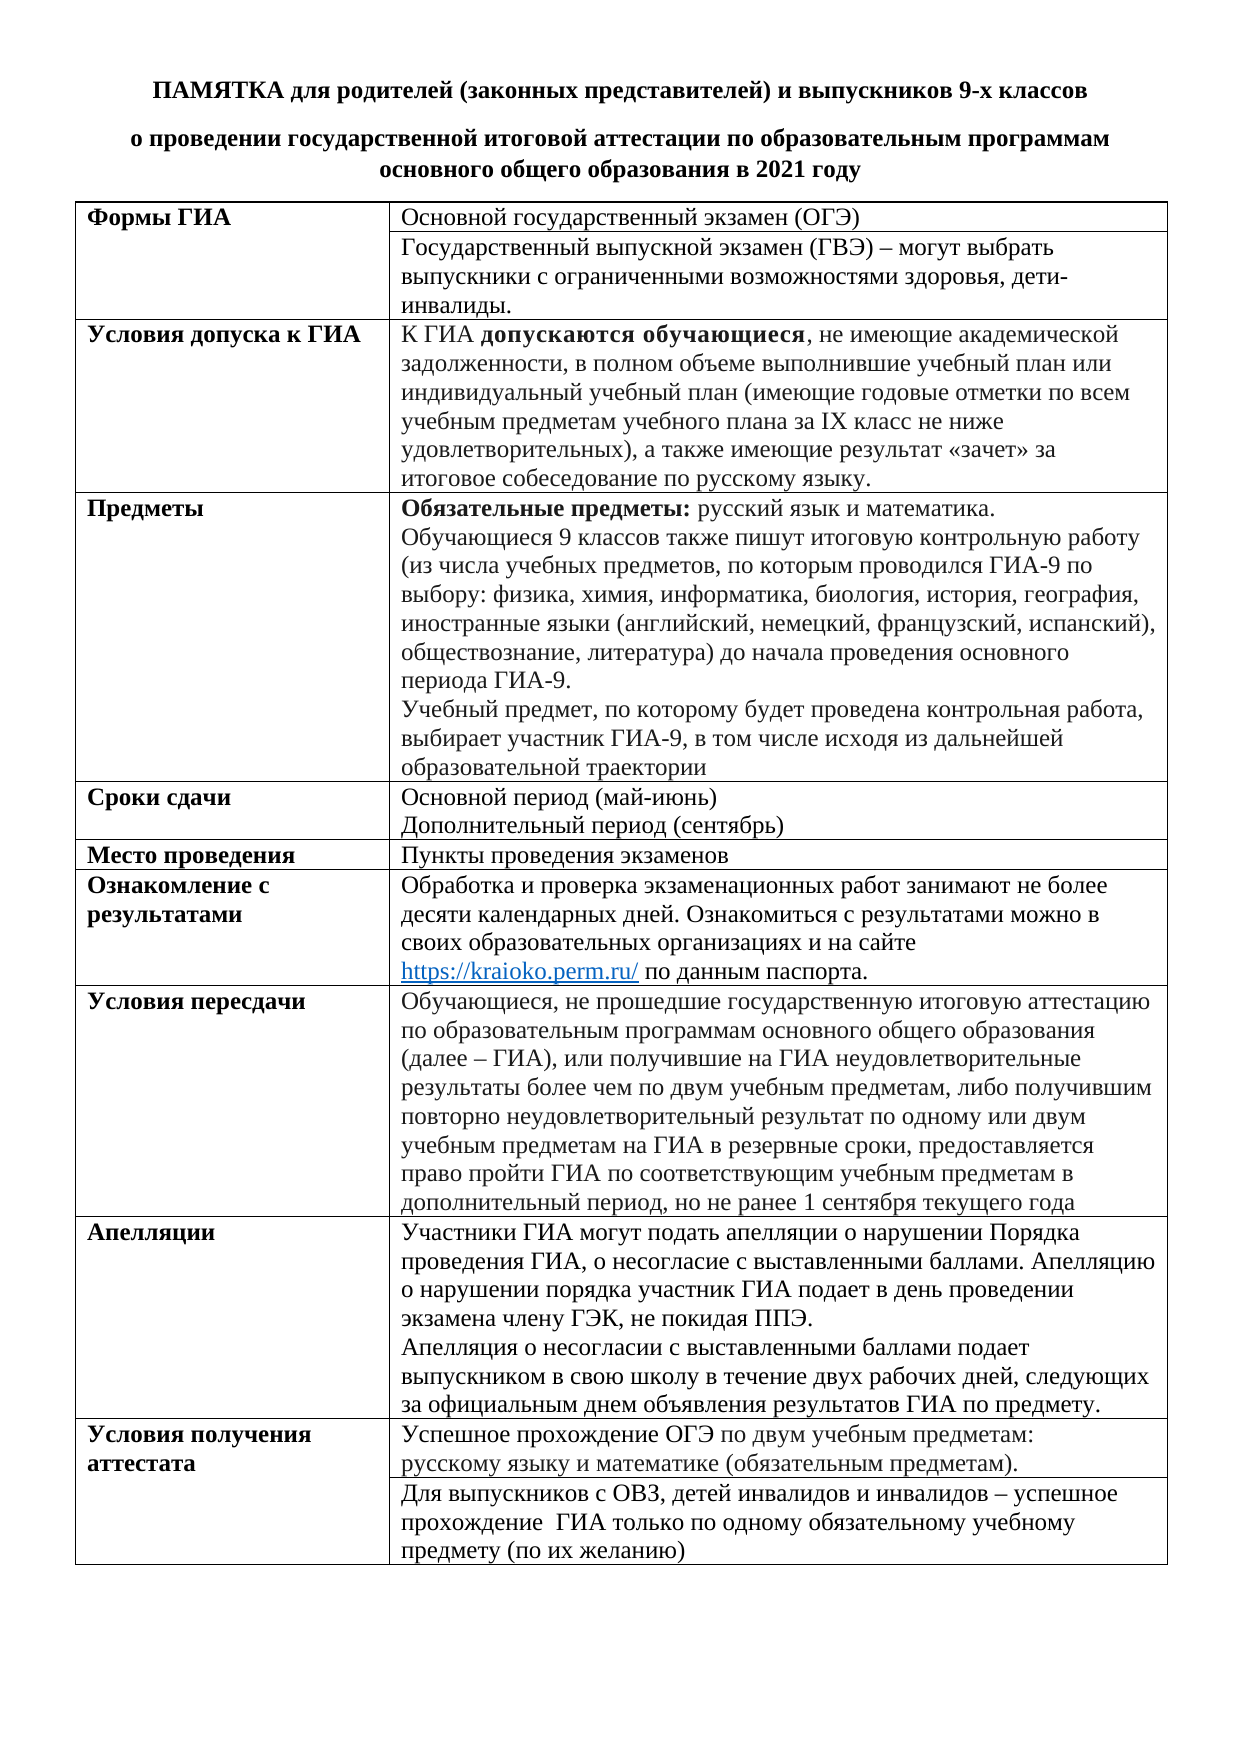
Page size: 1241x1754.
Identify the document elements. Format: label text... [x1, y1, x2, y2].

table_cell Условия допуска к ГИА [76, 320, 389, 492]
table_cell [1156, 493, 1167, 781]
table_cell Для выпускников с ОВЗ, детей инвалидов и инвалидов – успешное прохождение ГИА только по одному обязательному учебному предмету (по их желанию) [390, 1478, 1167, 1564]
table_cell Обработка и проверка экзаменационных работ занимают не более десяти календарных дней. Ознакомиться с результатами можно в своих образовательных организациях и на сайте https://kraioko.perm.ru/ по данным паспорта. [390, 870, 1167, 985]
table_cell Ознакомление с результатами [76, 870, 389, 985]
table_header Формы ГИА [76, 203, 389, 318]
table_cell Сроки сдачи [76, 782, 389, 839]
table_cell Обучающиеся, не прошедшие государственную итоговую аттестацию по образовательным программам основного общего образования (далее – ГИА), или получившие на ГИА неудовлетворительные результаты более чем по двум учебным предметам, либо получившим повторно неудовлетворительный результат по одному или двум учебным предметам на ГИА в резервные сроки, предоставляется право пройти ГИА по соответствующим учебным предметам в дополнительный период, но не ранее 1 сентября текущего года [390, 986, 1167, 1216]
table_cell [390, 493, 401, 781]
table_cell Предметы [76, 493, 389, 781]
table_cell Участники ГИА могут подать апелляции о нарушении Порядка проведения ГИА, о несогласие с выставленными баллами. Апелляцию о нарушении порядка участник ГИА подает в день проведении экзамена члену ГЭК, не покидая ППЭ. Апелляция о несогласии с выставленными баллами подает выпускником в свою школу в течение двух рабочих дней, следующих за официальным днем объявления результатов ГИА по предмету. [390, 1217, 1167, 1418]
table_header Основной государственный экзамен (ОГЭ) [390, 203, 1167, 231]
table_cell Условия получения аттестата [76, 1419, 389, 1564]
text ПАМЯТКА для родителей (законных представителей) и выпускников 9-х классов [75, 75, 1165, 104]
table_cell Апелляции [76, 1217, 389, 1418]
table_cell Условия пересдачи [76, 986, 389, 1216]
table_cell Место проведения [76, 840, 389, 869]
text о проведении государственной итоговой аттестации по образовательным программам основного общего образования в 2021 году [75, 123, 1165, 182]
table_cell Успешное прохождение ОГЭ по двум учебным предметам: русскому языку и математике (обязательным предметам). [390, 1419, 1167, 1477]
table_cell Государственный выпускной экзамен (ГВЭ) – могут выбрать выпускники с ограниченными возможностями здоровья, дети-инвалиды. [390, 232, 1167, 318]
table_cell Пункты проведения экзаменов [390, 840, 1167, 869]
table_cell Основной период (май-июнь) Дополнительный период (сентябрь) [390, 782, 1167, 839]
table_cell К ГИА допускаются обучающиеся, не имеющие академической задолженности, в полном объеме выполнившие учебный план или индивидуальный учебный план (имеющие годовые отметки по всем учебным предметам учебного плана за IX класс не ниже удовлетворительных), а также имеющие результат «зачет» за итоговое собеседование по русскому языку. [390, 320, 1167, 492]
